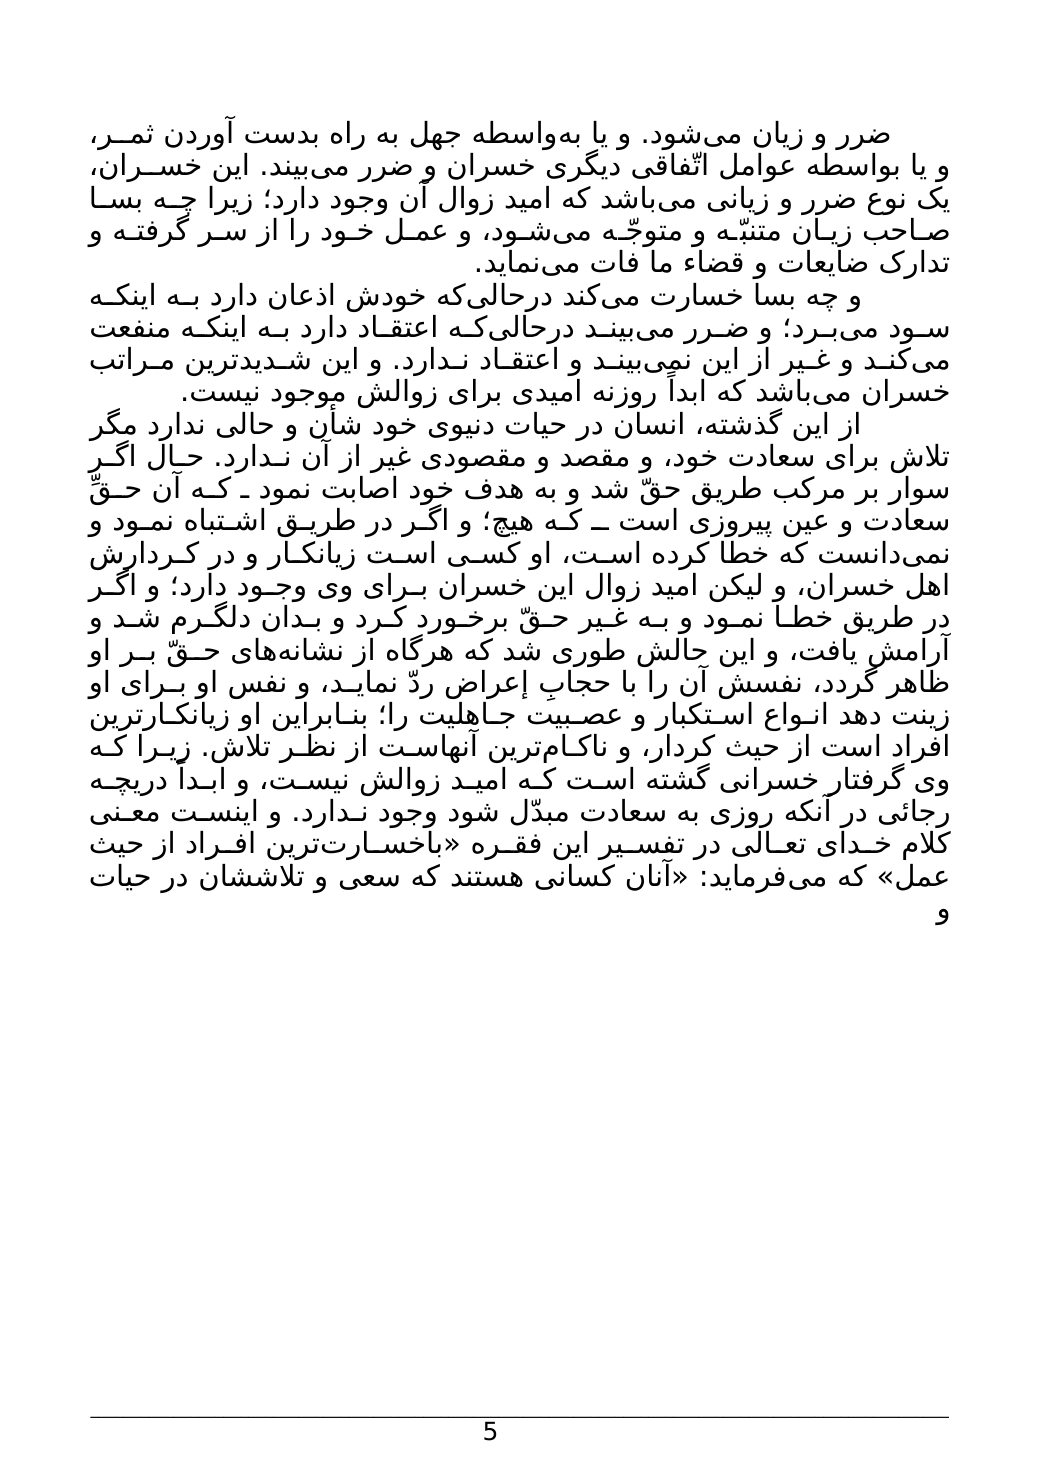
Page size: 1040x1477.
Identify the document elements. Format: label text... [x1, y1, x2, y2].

text از این گذشته، انسان در حیات دنیوى خود شأن و حالى ندارد مگر تلاش براى سعادت خود، و مقصد و مقصودى غیر از آن ندارد. حال اگر سوار بر مرکب طریق حقّ شد و به هدف خود اصابت نمود ـ که آن حقِّ سعادت و عین پیروزى است ـ که هیچ؛ و اگر در طریق اشتباه نمود و نمى‌دانست که خطا کرده است، او کسى است زیانکار و در کردارش اهل خسران، و لیکن امید زوال این خسران براى وى وجود دارد؛ و اگر در طریق خطا نمود و به غیر حقّ برخورد کرد و بدان دلگرم شد و آرامش یافت، و این حالش طورى شد که هرگاه از نشانه‌هاى حقّ بر او ظاهر گردد، نفسش آن را با حجابِ إعراض ردّ نماید، و نفس او براى او زینت دهد انواع استکبار و عصبیت جاهلیت را؛ بنابراین او زیانکارترین افراد است از حیث کردار، و ناکام‌ترین آنهاست از نظر تلاش. زیرا که وى گرفتار خسرانى گشته است که امید زوالش نیست، و ابداً دریچه رجائى در آنکه روزى به سعادت مبدّل شود وجود ندارد. و اینست معنى کلام خداى تعالى در تفسیر این فقره «باخسارت‌ترین افراد از حیث عمل» که مى‌فرماید: «آنان کسانى هستند که سعى و تلاششان در حیات و [89, 408, 951, 925]
text ضرر و زیان مى‌شود. و یا به‌واسطه جهل به راه بدست آوردن ثمر، و یا بواسطه عوامل اتّفاقی دیگرى خسران و ضرر مى‌بیند. این خسران، یک نوع ضرر و زیانى مى‌باشد که امید زوال آن وجود دارد؛ زیرا چه بسا صاحب زیان متنبّه و متوجّه مى‌شود، و عمل خود را از سر گرفته و تدارک ضایعات و قضاء ما فات مى‌نماید. [89, 118, 951, 279]
text و چه بسا خسارت مى‌کند درحالى‌که خودش اذعان دارد به اینکه سود مى‌برد؛ و ضرر مى‌بیند درحالى‌که اعتقاد دارد به اینکه منفعت مى‌کند و غیر از این نمى‌بیند و اعتقاد ندارد. و این شدیدترین مراتب خسران مى‌باشد که ابداً روزنه امیدى براى زوالش موجود نیست. [89, 279, 951, 408]
